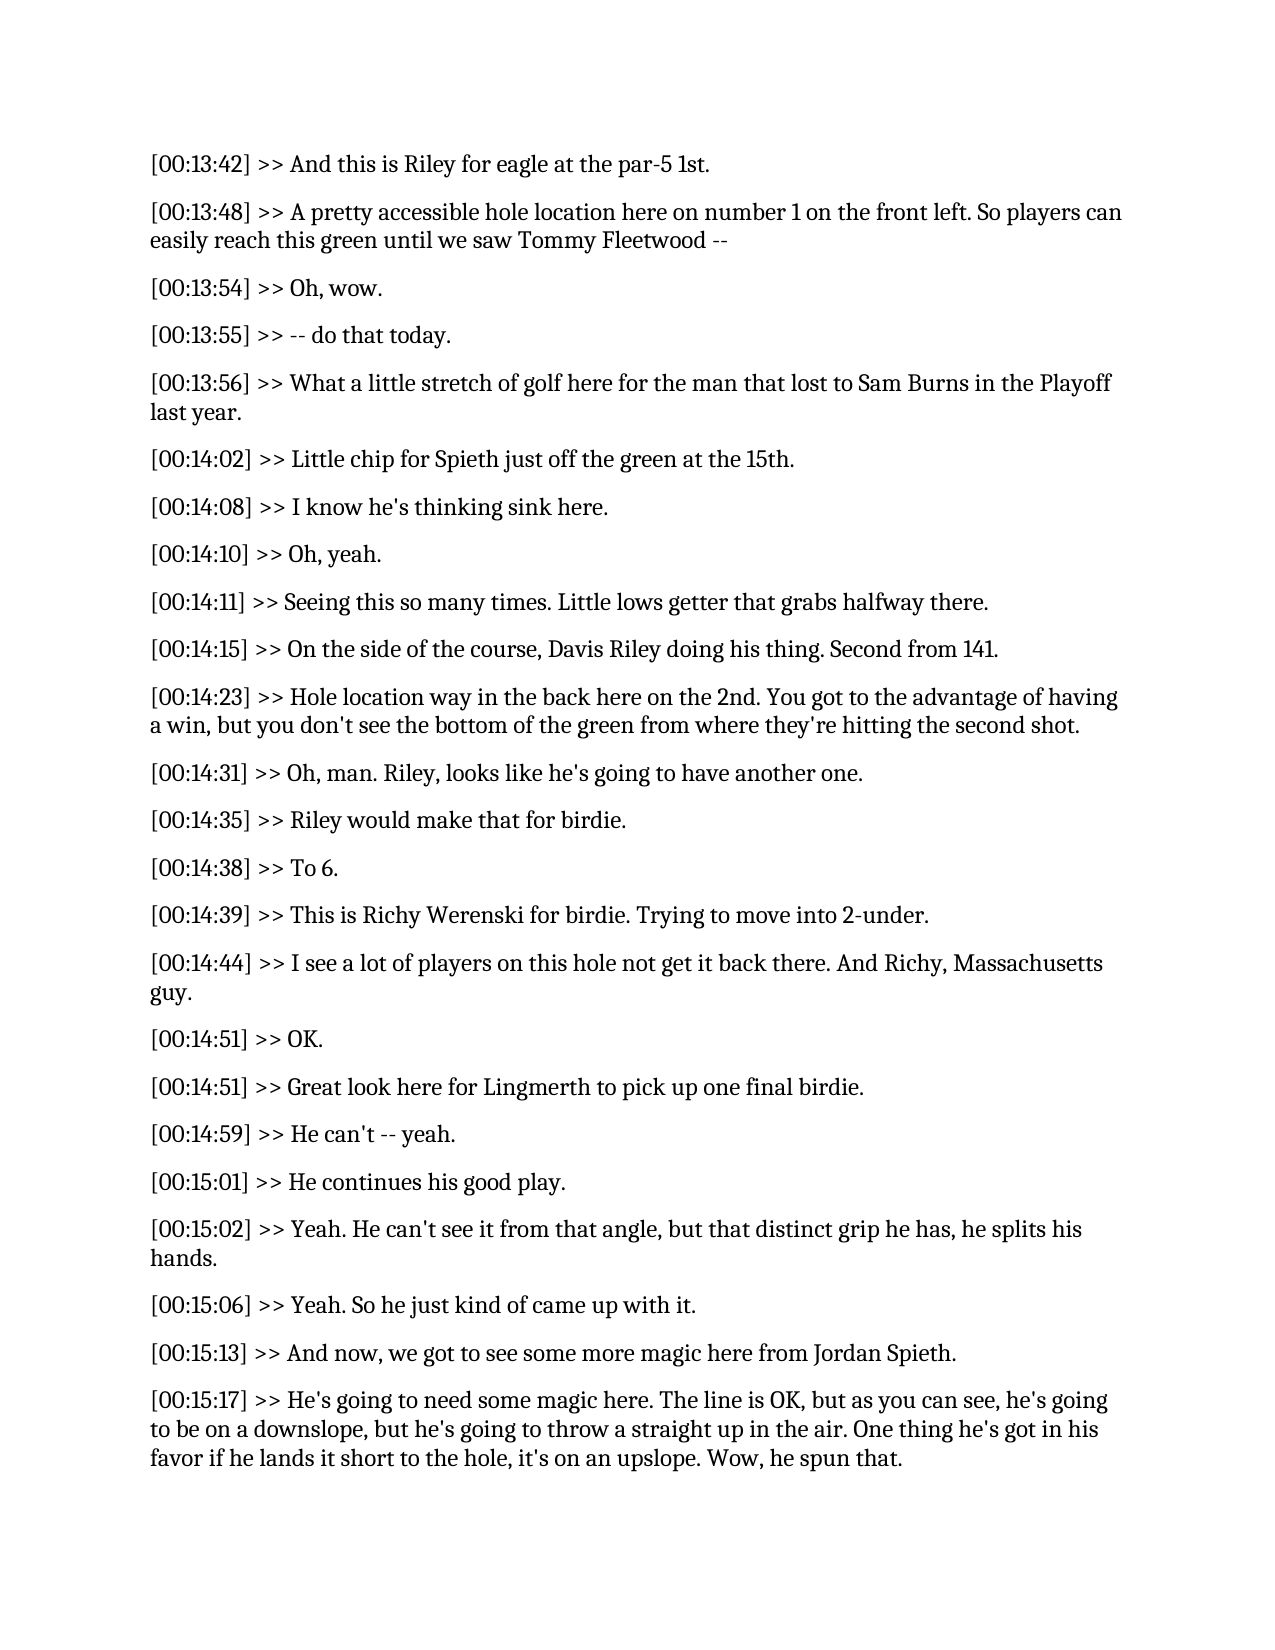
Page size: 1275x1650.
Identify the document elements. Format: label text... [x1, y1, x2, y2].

text [00:14:10] >> Oh, yeah. [150, 540, 1125, 569]
text [00:14:38] >> To 6. [150, 854, 1125, 882]
text [00:14:23] >> Hole location way in the back here on the 2nd. You got to the advantage of having a win, but you don't see the bottom of the green from where they're hitting the second shot. [150, 682, 1125, 740]
text [00:13:55] >> -- do that today. [150, 321, 1125, 350]
text [00:15:01] >> He continues his good play. [150, 1167, 1125, 1196]
text [00:14:15] >> On the side of the course, Davis Riley doing his thing. Second from 141. [150, 635, 1125, 664]
text [00:13:48] >> A pretty accessible hole location here on number 1 on the front left. So players can easily reach this green until we saw Tommy Fleetwood -- [150, 197, 1125, 255]
text [00:14:11] >> Seeing this so many times. Little lows getter that grabs halfway there. [150, 587, 1125, 616]
text [00:14:08] >> I know he's thinking sink here. [150, 492, 1125, 521]
text [00:14:51] >> Great look here for Lingmerth to pick up one final birdie. [150, 1072, 1125, 1101]
text [00:14:51] >> OK. [150, 1025, 1125, 1054]
text [00:14:02] >> Little chip for Spieth just off the green at the 15th. [150, 445, 1125, 474]
text [00:15:02] >> Yeah. He can't see it from that angle, but that distinct grip he has, he splits his hands. [150, 1215, 1125, 1272]
text [00:15:06] >> Yeah. So he just kind of came up with it. [150, 1291, 1125, 1320]
text [00:13:54] >> Oh, wow. [150, 274, 1125, 302]
text [00:14:31] >> Oh, man. Riley, looks like he's going to have another one. [150, 759, 1125, 787]
text [00:15:13] >> And now, we got to see some more magic here from Jordan Spieth. [150, 1339, 1125, 1367]
text [00:14:44] >> I see a lot of players on this hole not get it back there. And Richy, Massachusetts guy. [150, 949, 1125, 1006]
text [00:14:39] >> This is Richy Werenski for birdie. Trying to move into 2-under. [150, 901, 1125, 930]
text [00:15:17] >> He's going to need some magic here. The line is OK, but as you can see, he's going to be on a downslope, but he's going to throw a straight up in the air. One thing he's got in his favor if he lands it short to the hole, it's on an upslope. Wow, he spun that. [150, 1386, 1125, 1472]
text [00:13:42] >> And this is Riley for eagle at the par-5 1st. [150, 150, 1125, 179]
text [00:14:35] >> Riley would make that for birdie. [150, 806, 1125, 835]
text [00:13:56] >> What a little stretch of golf here for the man that lost to Sam Burns in the Playoff last year. [150, 369, 1125, 426]
text [00:14:59] >> He can't -- yeah. [150, 1120, 1125, 1149]
